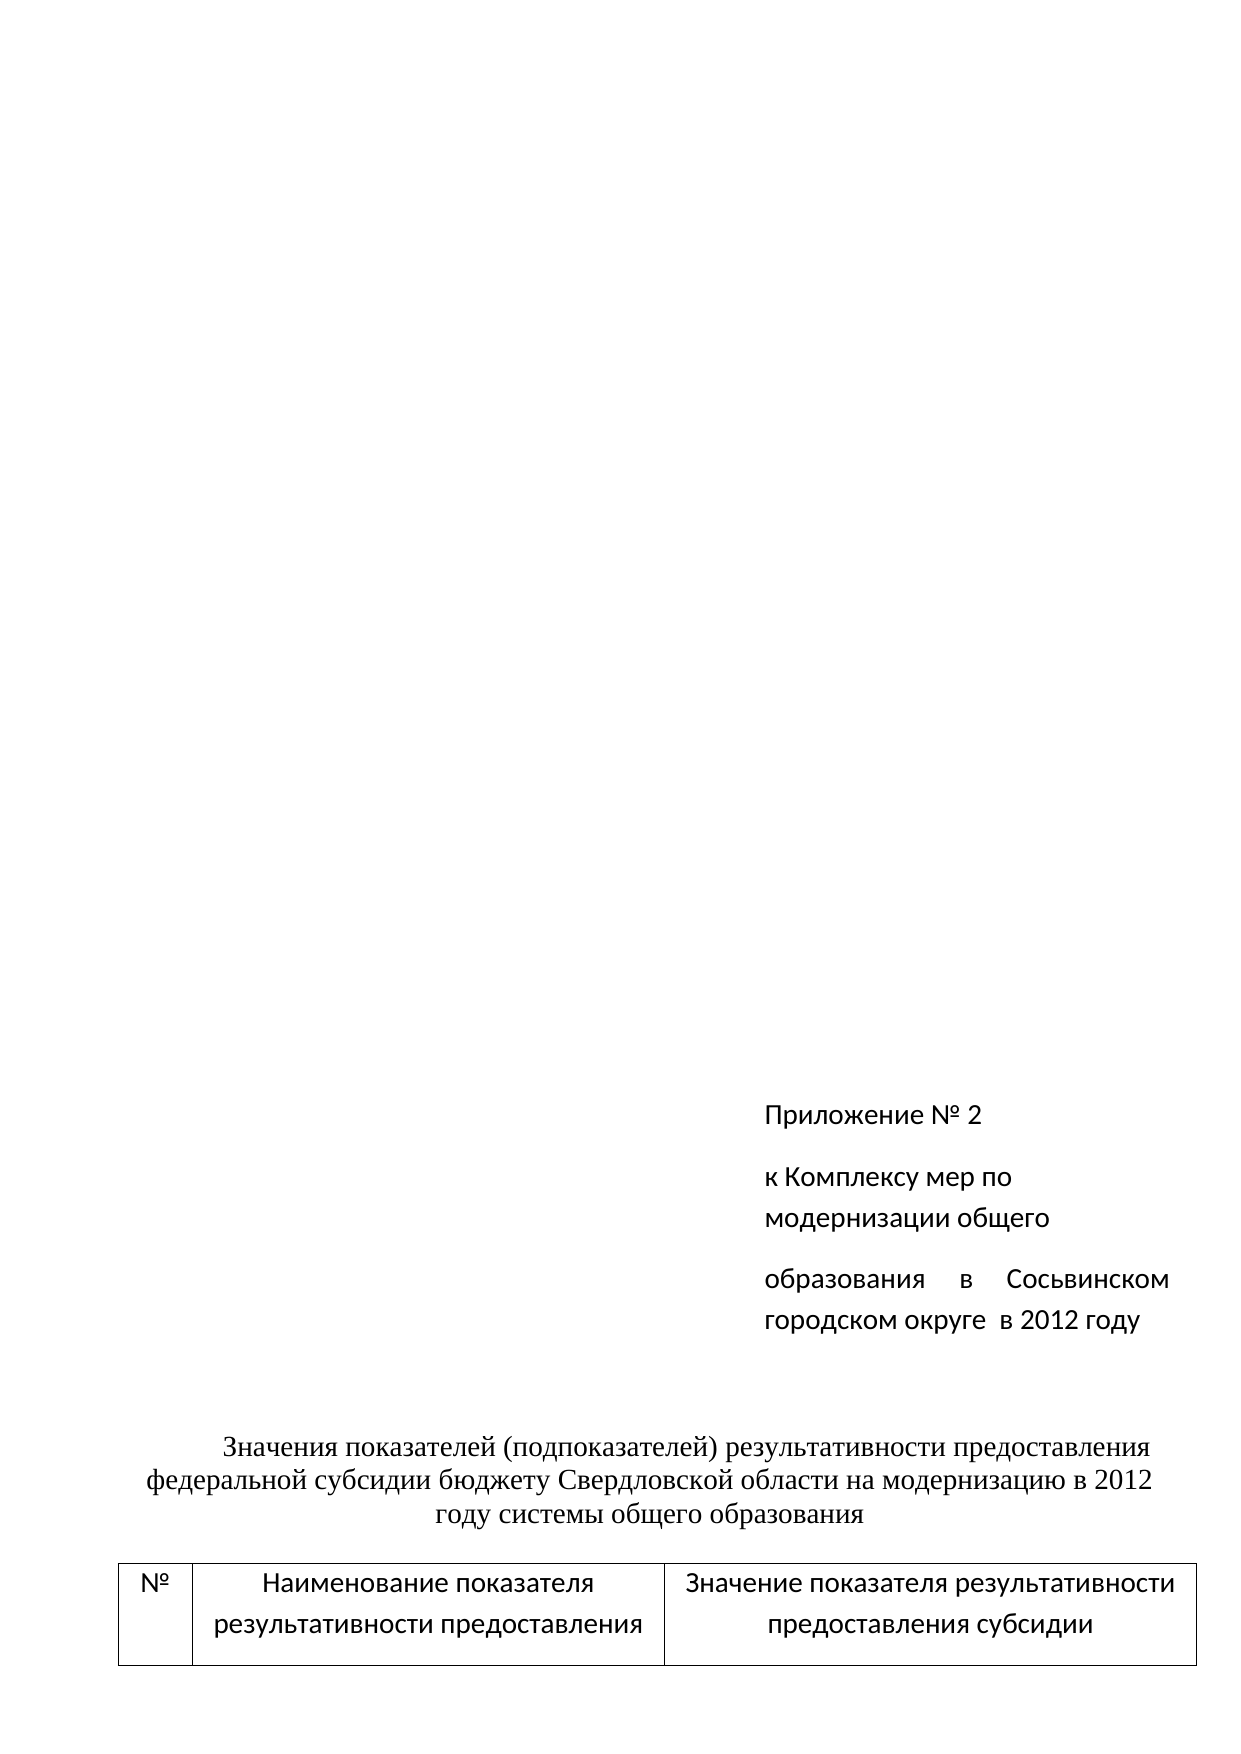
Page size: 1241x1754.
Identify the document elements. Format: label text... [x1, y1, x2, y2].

table_header Приложение № 2 к Комплексу мер по модернизации общего образования в Сосьвинском городском округе в 2012 году [753, 1096, 1181, 1362]
table_header № [119, 1564, 192, 1665]
text Значения показателей (подпоказателей) результативности предоставления федеральной субсидии бюджету Свердловской области на модернизацию в 2012 году системы общего образования [118, 1429, 1181, 1529]
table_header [193, 1564, 664, 1665]
table_header Значение показателя результативности предоставления субсидии [665, 1564, 1196, 1665]
